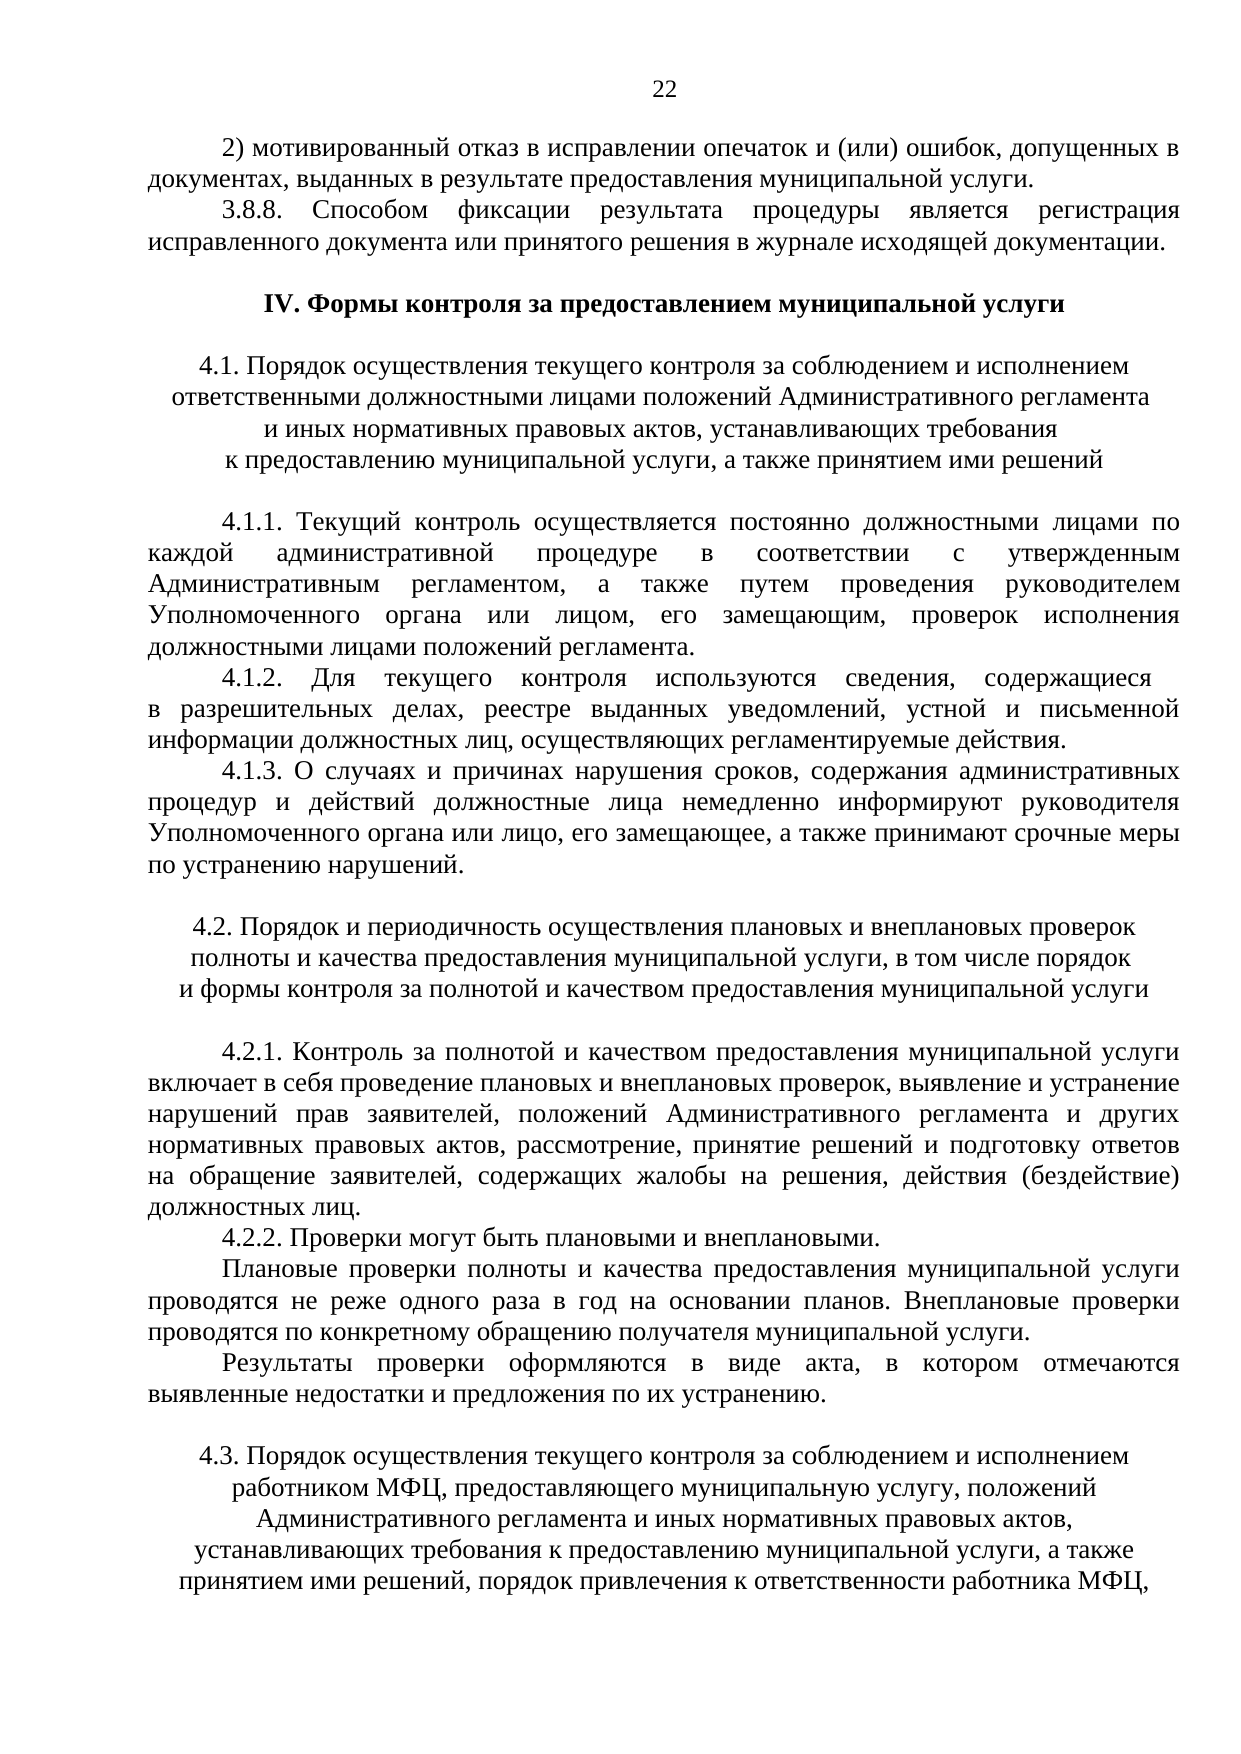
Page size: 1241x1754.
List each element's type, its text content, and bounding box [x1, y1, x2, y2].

text 4.1.3. О случаях и причинах нарушения сроков, содержания административных процедур и действий должностные лица немедленно информируют руководителя Уполномоченного органа или лицо, его замещающее, а также принимают срочные меры по устранению нарушений. [148, 754, 1181, 879]
text 4.2.2. Проверки могут быть плановыми и внеплановыми. [148, 1221, 1181, 1253]
text 4.1. Порядок осуществления текущего контроля за соблюдением и исполнением ответственными должностными лицами положений Административного регламента и иных нормативных правовых актов, устанавливающих требования к предоставлению муниципальной услуги, а также принятием ими решений [148, 349, 1181, 474]
text Плановые проверки полноты и качества предоставления муниципальной услуги проводятся не реже одного раза в год на основании планов. Внеплановые проверки проводятся по конкретному обращению получателя муниципальной услуги. [148, 1253, 1181, 1346]
text 4.2. Порядок и периодичность осуществления плановых и внеплановых проверок полноты и качества предоставления муниципальной услуги, в том числе порядок и формы контроля за полнотой и качеством предоставления муниципальной услуги [148, 910, 1181, 1003]
text 4.2.1. Контроль за полнотой и качеством предоставления муниципальной услуги включает в себя проведение плановых и внеплановых проверок, выявление и устранение нарушений прав заявителей, положений Административного регламента и других нормативных правовых актов, рассмотрение, принятие решений и подготовку ответов на обращение заявителей, содержащих жалобы на решения, действия (бездействие) должностных лиц. [148, 1034, 1181, 1221]
text 2) мотивированный отказ в исправлении опечаток и (или) ошибок, допущенных в документах, выданных в результате предоставления муниципальной услуги. [148, 131, 1181, 194]
text 4.1.2. Для текущего контроля используются сведения, содержащиеся в разрешительных делах, реестре выданных уведомлений, устной и письменной информации должностных лиц, осуществляющих регламентируемые действия. [148, 661, 1181, 754]
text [148, 1439, 1181, 1595]
text IV. Формы контроля за предоставлением муниципальной услуги [148, 287, 1181, 318]
text 3.8.8. Способом фиксации результата процедуры является регистрация исправленного документа или принятого решения в журнале исходящей документации. [148, 194, 1181, 256]
text 4.1.1. Текущий контроль осуществляется постоянно должностными лицами по каждой административной процедуре в соответствии с утвержденным Административным регламентом, а также путем проведения руководителем Уполномоченного органа или лицом, его замещающим, проверок исполнения должностными лицами положений регламента. [148, 505, 1181, 661]
text Результаты проверки оформляются в виде акта, в котором отмечаются выявленные недостатки и предложения по их устранению. [148, 1346, 1181, 1408]
